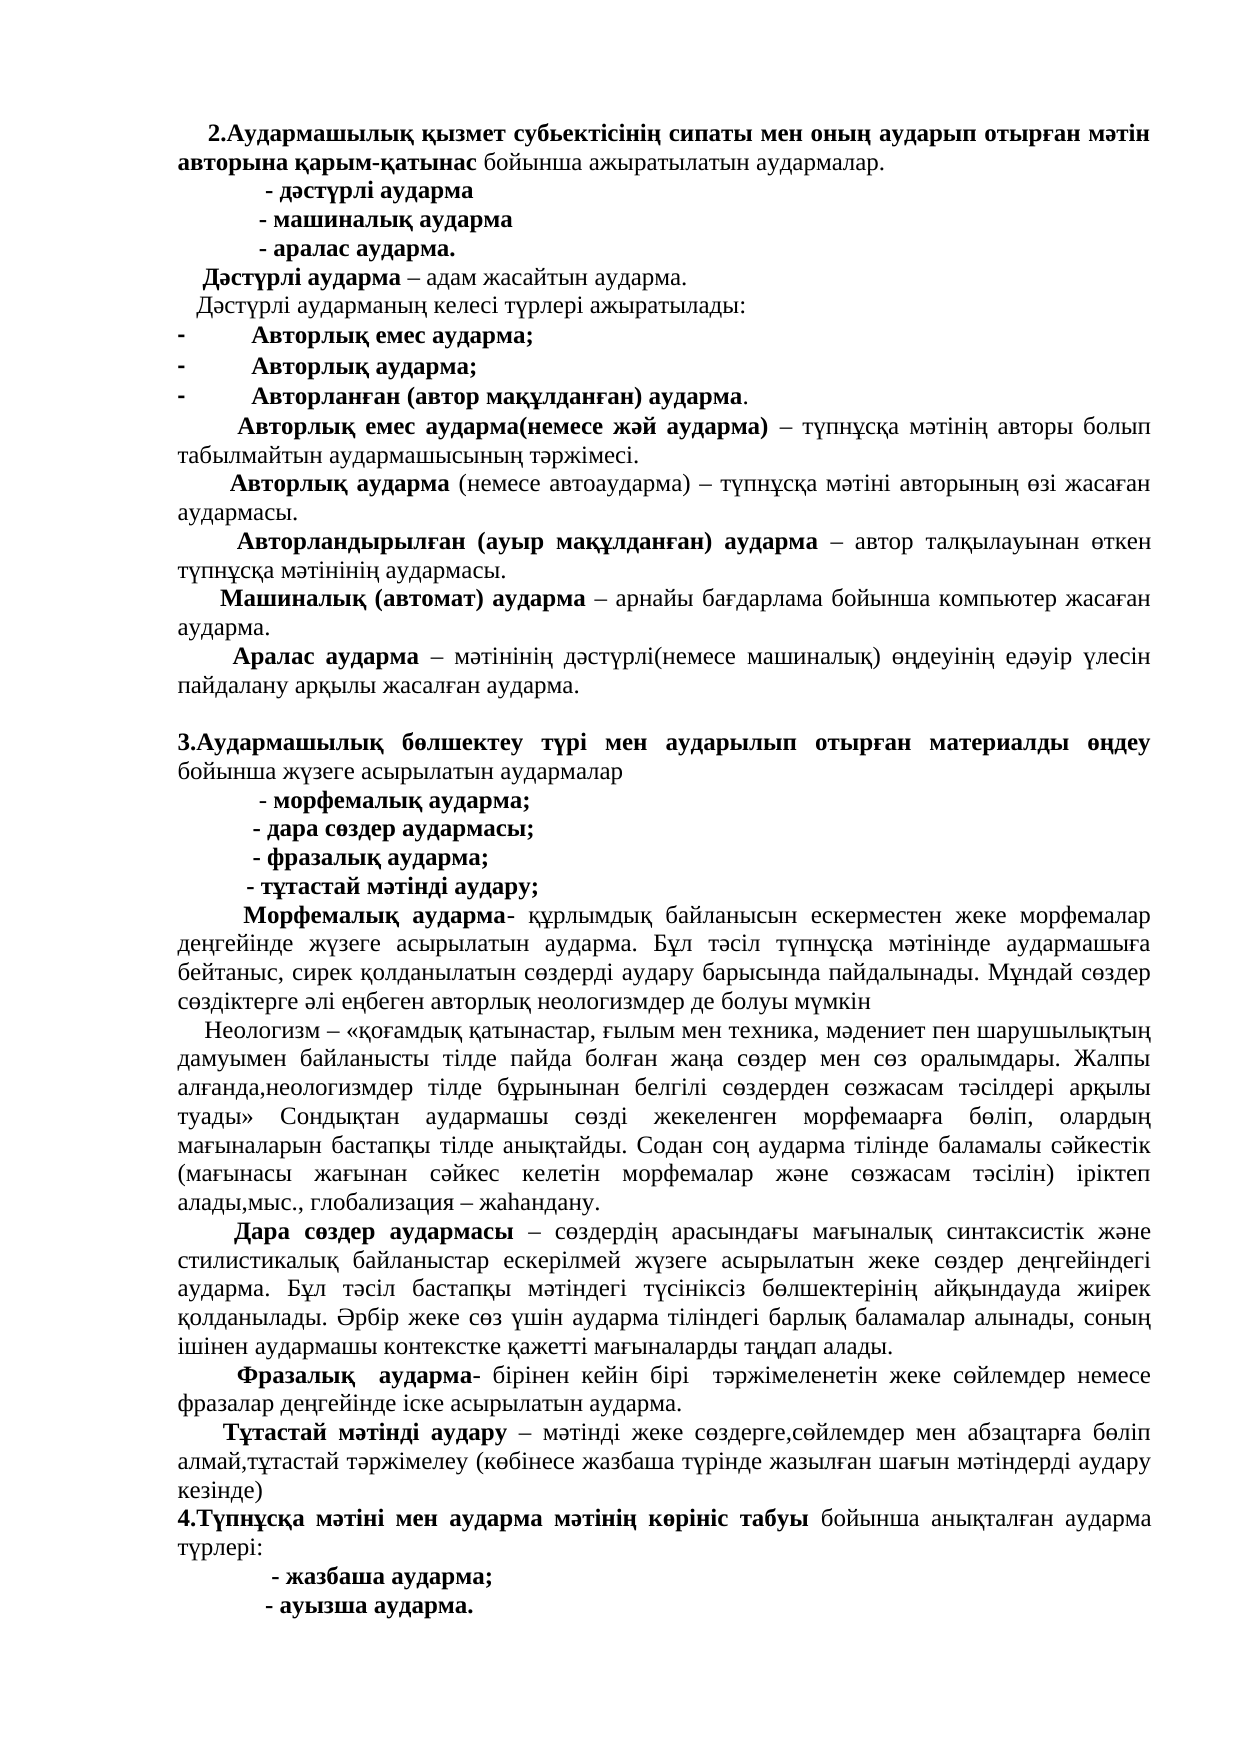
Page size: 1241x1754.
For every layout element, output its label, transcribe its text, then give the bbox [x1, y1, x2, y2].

text Дәстүрлі аударманың келесі түрлері ажыратылады: [177, 291, 1152, 319]
text Неологизм – «қоғамдық қатынастар, ғылым мен техника, мәдениет пен шарушылықтың дамуымен байланысты тілде пайда болған жаңа сөздер мен сөз оралымдары. Жалпы алғанда,неологизмдер тілде бұрынынан белгілі сөздерден сөзжасам тәсілдері арқылы туады» Сондықтан аудармашы сөзді жекеленген морфемаарға бөліп, олардың мағыналарын бастапқы тілде анықтайды. Содан соң аударма тілінде баламалы сәйкестік (мағынасы жағынан сәйкес келетін морфемалар және сөзжасам тәсілін) іріктеп алады,мыс., глобализация – жаһандану. [177, 1015, 1152, 1216]
text Авторландырылған (ауыр мақұлданған) аударма – автор талқылауынан өткен түпнұсқа мәтінінің аудармасы. [177, 526, 1152, 583]
list Авторланған (автор мақұлданған) аударма. [177, 380, 1152, 411]
text - морфемалық аударма; [177, 785, 1152, 813]
text - дәстүрлі аударма [177, 176, 1152, 204]
text Дәстүрлі аударма – адам жасайтын аударма. [177, 262, 1152, 291]
text Морфемалық аударма- құрлымдық байланысын ескерместен жеке морфемалар деңгейінде жүзеге асырылатын аударма. Бұл тәсіл түпнұсқа мәтінінде аудармашыға бейтаныс, сирек қолданылатын сөздерді аудару барысында пайдалынады. Мұндай сөздер сөздіктерге әлі еңбеген авторлық неологизмдер де болуы мүмкін [177, 900, 1152, 1015]
text Дара сөздер аудармасы – сөздердің арасындағы мағыналық синтаксистік және стилистикалық байланыстар ескерілмей жүзеге асырылатын жеке сөздер деңгейіндегі аударма. Бұл тәсіл бастапқы мәтіндегі түсініксіз бөлшектерінің айқындауда жиірек қолданылады. Әрбір жеке сөз үшін аударма тіліндегі барлық баламалар алынады, соның ішінен аудармашы контекстке қажетті мағыналарды таңдап алады. [177, 1216, 1152, 1360]
text - ауызша аударма. [177, 1590, 1152, 1618]
text - машиналық аударма [177, 204, 1152, 233]
text Авторлық аударма (немесе автоаударма) – түпнұсқа мәтіні авторының өзі жасаған аудармасы. [177, 468, 1152, 526]
list Авторлық аударма; [177, 350, 1152, 380]
text - дара сөздер аудармасы; [177, 813, 1152, 842]
text - фразалық аударма; [177, 842, 1152, 871]
text Машиналық (автомат) аударма – арнайы бағдарлама бойынша компьютер жасаған аударма. [177, 583, 1152, 641]
text Аралас аударма – мәтінінің дәстүрлі(немесе машиналық) өңдеуінің едәуір үлесін пайдалану арқылы жасалған аударма. [177, 641, 1152, 698]
text - жазбаша аударма; [177, 1561, 1152, 1590]
text - тұтастай мәтінді аудару; [177, 871, 1152, 900]
text 3.Аудармашылық бөлшектеу түрі мен аударылып отырған материалды өңдеу бойынша жүзеге асырылатын аудармалар [177, 727, 1152, 785]
list Авторлық емес аударма; [177, 319, 1152, 350]
text Тұтастай мәтінді аудару – мәтінді жеке сөздерге,сөйлемдер мен абзацтарға бөліп алмай,тұтастай тәржімелеу (көбінесе жазбаша түрінде жазылған шағын мәтіндерді аудару кезінде) [177, 1417, 1152, 1503]
text 4.Түпнұсқа мәтіні мен аударма мәтінің көрініс табуы бойынша анықталған аударма түрлері: [177, 1503, 1152, 1561]
text Авторлық емес аударма(немесе жәй аударма) – түпнұсқа мәтінің авторы болып табылмайтын аудармашысының тәржімесі. [177, 411, 1152, 468]
text 2.Аудармашылық қызмет субьектісінің сипаты мен оның аударып отырған мәтін авторына қарым-қатынас бойынша ажыратылатын аудармалар. [177, 118, 1152, 176]
text - аралас аударма. [177, 233, 1152, 262]
text Фразалық аударма- бірінен кейін бірі тәржімеленетін жеке сөйлемдер немесе фразалар деңгейінде іске асырылатын аударма. [177, 1360, 1152, 1417]
